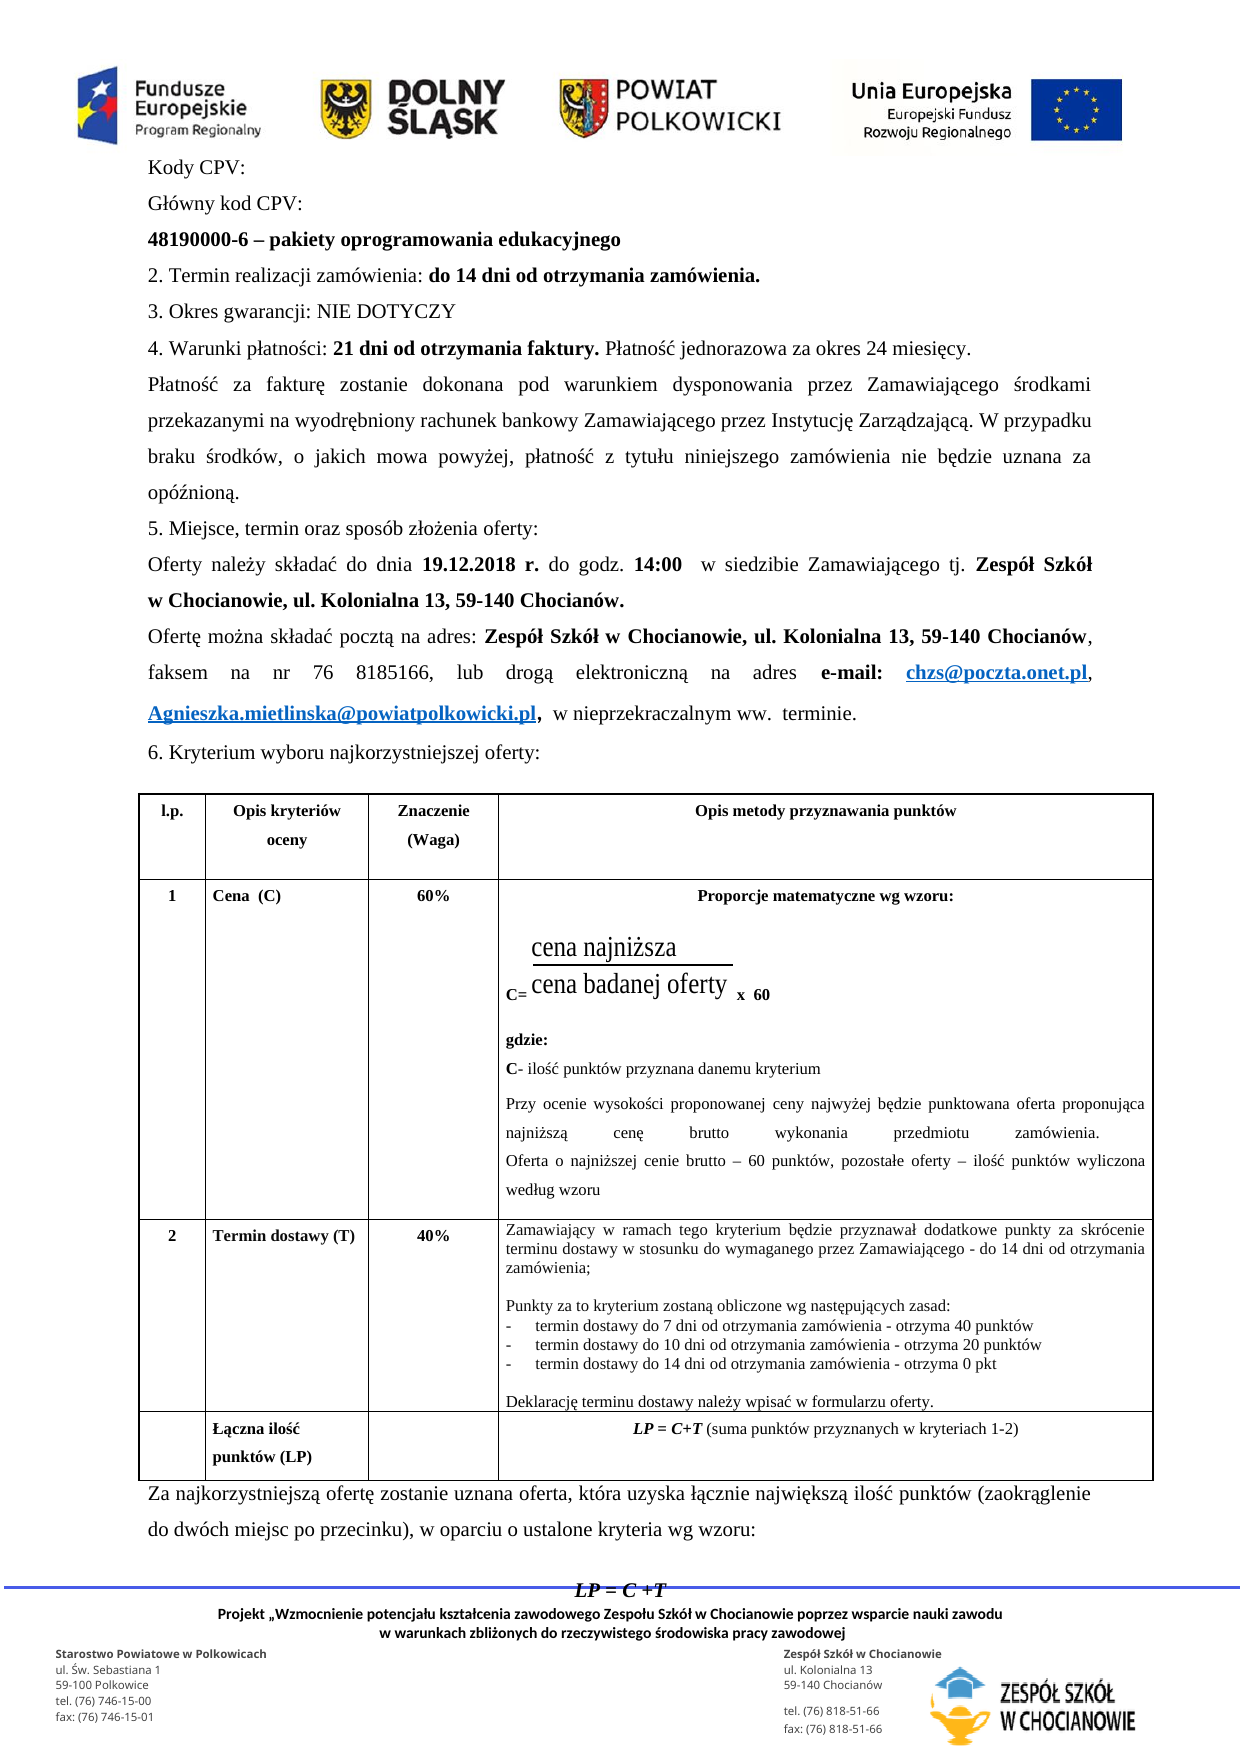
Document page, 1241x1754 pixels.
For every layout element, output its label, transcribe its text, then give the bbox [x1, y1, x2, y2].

text Za najkorzystniejszą ofertę zostanie uznana oferta, która uzyska łącznie największą ilość punktów (zaokrąglenie do dwóch miejsc po przecinku), w oparciu o ustalone kryteria wg wzoru: [148, 1481, 1092, 1541]
text 5. Miejsce, termin oraz sposób złożenia oferty: [148, 516, 1092, 540]
text Oferty należy składać do dnia 19.12.2018 r. do godz. 14:00 w siedzibie Zamawiającego tj. Zespół Szkół w Chocianowie, ul. Kolonialna 13, 59-140 Chocianów. [148, 552, 1092, 612]
table_cell 1 [140, 880, 205, 1218]
table_cell Łączna ilość punktów (LP) [206, 1412, 368, 1479]
table_cell Termin dostawy (T) [206, 1220, 368, 1411]
table_cell [140, 1412, 205, 1479]
table_cell Proporcje matematyczne wg wzoru: C= x 60 gdzie: C- ilość punktów przyznana danemu kryterium Przy ocenie wysokości proponowanej ceny najwyżej będzie punktowana oferta proponująca najniższą cenę brutto wykonania przedmiotu zamówienia. Oferta o najniższej cenie brutto – 60 punktów, pozostałe oferty – ilość punktów wyliczona według wzoru [499, 880, 1152, 1218]
table_header Opis metody przyznawania punktów [499, 795, 1152, 879]
text Ofertę można składać pocztą na adres: Zespół Szkół w Chocianowie, ul. Kolonialna 13, 59-140 Chocianów, faksem na nr 76 8185166, lub drogą elektroniczną na adres e-mail: chzs@poczta.onet.pl, Agnieszka.mietlinska@powiatpolkowicki.pl, w nieprzekraczalnym ww. terminie. [148, 624, 1092, 726]
table_cell Zamawiający w ramach tego kryterium będzie przyznawał dodatkowe punkty za skrócenie terminu dostawy w stosunku do wymaganego przez Zamawiającego - do 14 dni od otrzymania zamówienia; Punkty za to kryterium zostaną obliczone wg następujących zasad: - termin dostawy do 7 dni od otrzymania zamówienia - otrzyma 40 punktów - termin dostawy do 10 dni od otrzymania zamówienia - otrzyma 20 punktów - termin dostawy do 14 dni od otrzymania zamówienia - otrzyma 0 pkt Deklarację terminu dostawy należy wpisać w formularzu oferty. [499, 1220, 1152, 1411]
table_cell 2 [140, 1220, 205, 1411]
text 48190000-6 – pakiety oprogramowania edukacyjnego [148, 227, 1092, 251]
table_cell LP = C+T (suma punktów przyznanych w kryteriach 1-2) [499, 1412, 1152, 1479]
table_header l.p. [140, 795, 205, 879]
table_cell Cena (C) [206, 880, 368, 1218]
text 2. Termin realizacji zamówienia: do 14 dni od otrzymania zamówienia. [148, 263, 1092, 287]
table_cell [369, 1412, 498, 1479]
text Główny kod CPV: [148, 191, 1092, 215]
text 3. Okres gwarancji: NIE DOTYCZY [148, 299, 1092, 323]
picture [73, 59, 1127, 156]
table_cell 40% [369, 1220, 498, 1411]
text Kody CPV: [148, 156, 1092, 179]
text 6. Kryterium wyboru najkorzystniejszej oferty: [148, 740, 1092, 764]
text Płatność za fakturę zostanie dokonana pod warunkiem dysponowania przez Zamawiającego środkami przekazanymi na wyodrębniony rachunek bankowy Zamawiającego przez Instytucję Zarządzającą. W przypadku braku środków, o jakich mowa powyżej, płatność z tytułu niniejszego zamówienia nie będzie uznana za opóźnioną. [148, 372, 1092, 504]
text 4. Warunki płatności: 21 dni od otrzymania faktury. Płatność jednorazowa za okres 24 miesięcy. [148, 336, 1092, 359]
table_header Znaczenie (Waga) [369, 795, 498, 879]
table_cell 60% [369, 880, 498, 1218]
text LP = C +T [148, 1578, 1092, 1602]
table_header Opis kryteriów oceny [206, 795, 368, 879]
